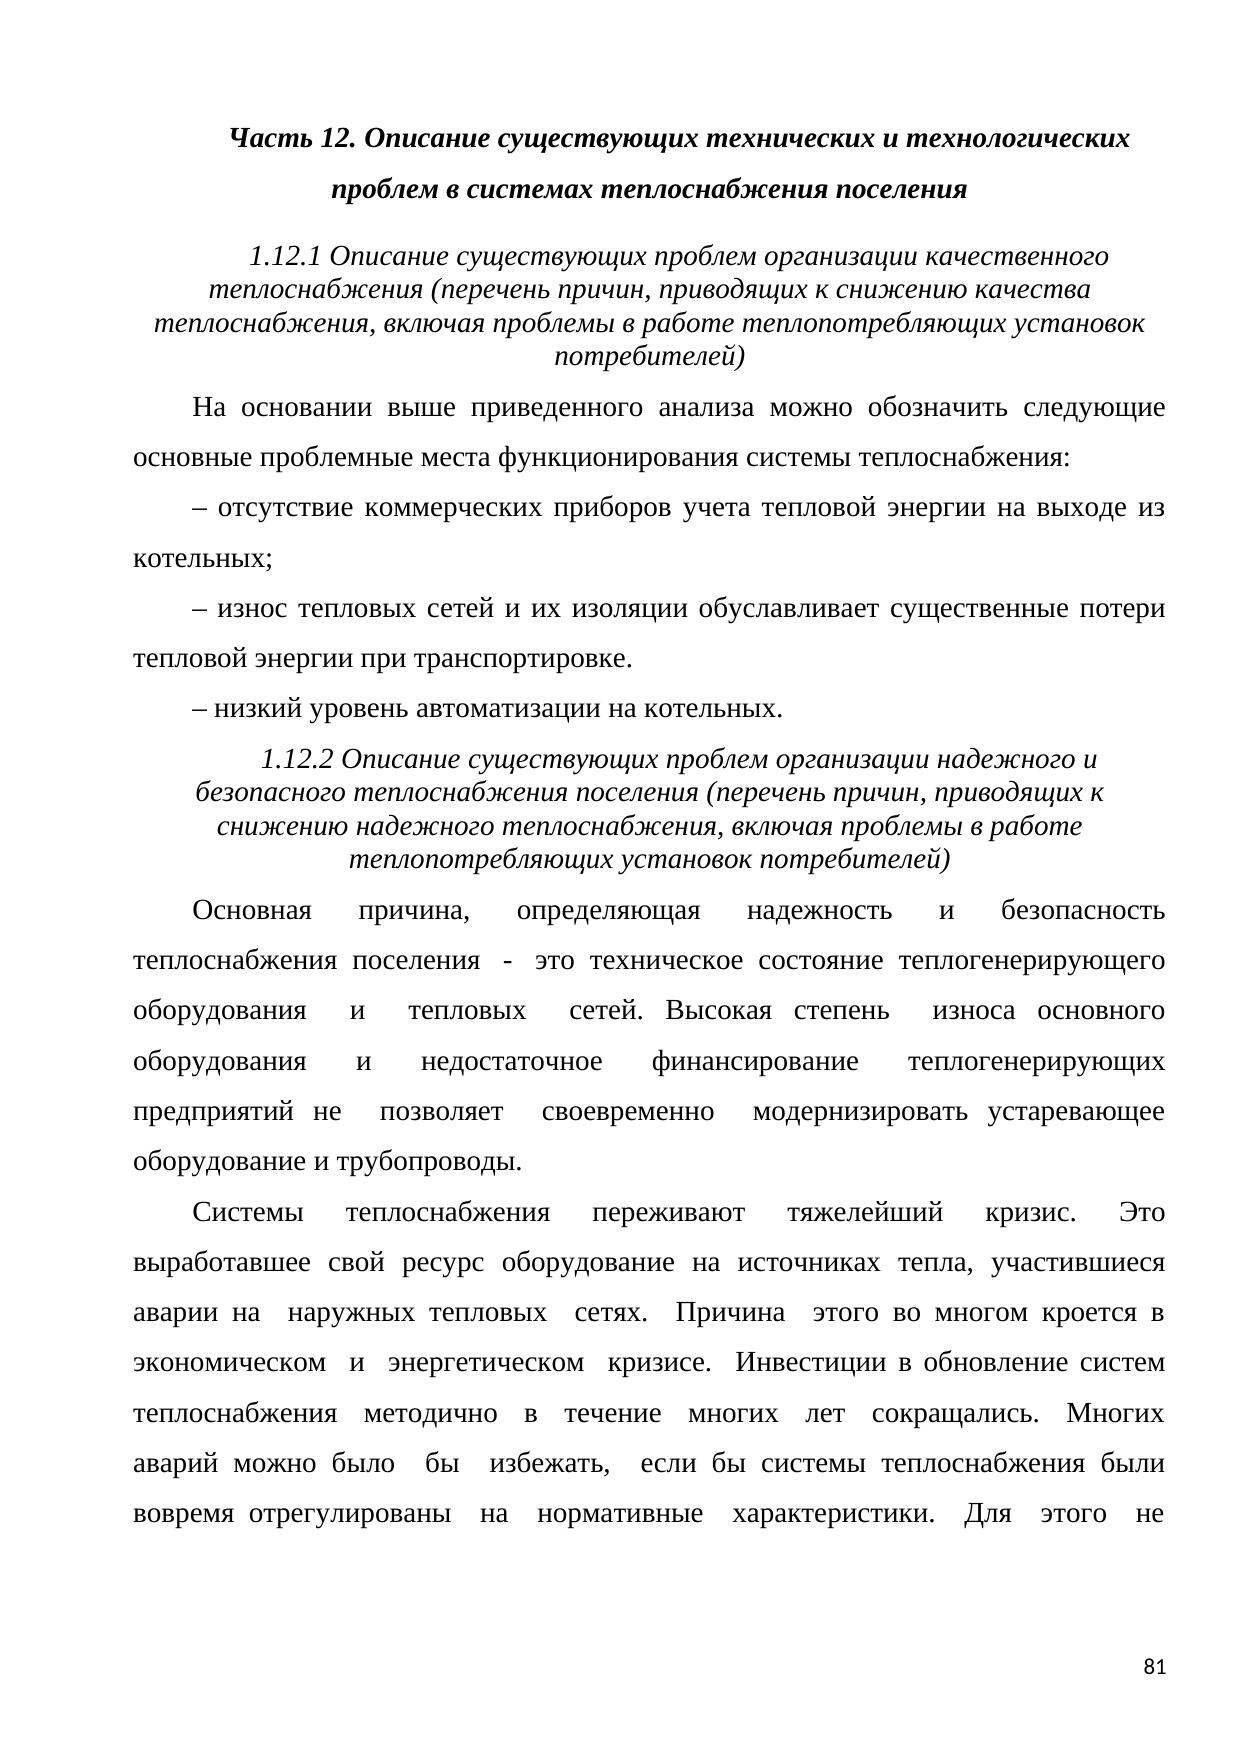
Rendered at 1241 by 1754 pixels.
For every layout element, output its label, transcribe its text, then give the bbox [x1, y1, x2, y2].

text На основании выше приведенного анализа можно обозначить следующие основные проблемные места функционирования системы теплоснабжения: [133, 389, 1166, 473]
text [133, 1194, 1166, 1529]
text 1.12.2 Описание существующих проблем организации надежного и безопасного теплоснабжения поселения (перечень причин, приводящих к снижению надежного теплоснабжения, включая проблемы в работе теплопотребляющих установок потребителей) [133, 741, 1166, 875]
text – отсутствие коммерческих приборов учета тепловой энергии на выходе из котельных; [133, 489, 1166, 573]
text Часть 12. Описание существующих технических и технологических проблем в системах теплоснабжения поселения [133, 121, 1166, 204]
text – износ тепловых сетей и их изоляции обуславливает существенные потери тепловой энергии при транспортировке. [133, 590, 1166, 674]
text – низкий уровень автоматизации на котельных. [133, 691, 1166, 724]
text Основная причина, определяющая надежность и безопасность теплоснабжения поселения - это техническое состояние теплогенерирующего оборудования и тепловых сетей. Высокая степень износа основного оборудования и недостаточное финансирование теплогенерирующих предприятий не позволяет своевременно модернизировать устаревающее оборудование и трубопроводы. [133, 892, 1166, 1177]
text 1.12.1 Описание существующих проблем организации качественного теплоснабжения (перечень причин, приводящих к снижению качества теплоснабжения, включая проблемы в работе теплопотребляющих установок потребителей) [133, 238, 1166, 372]
